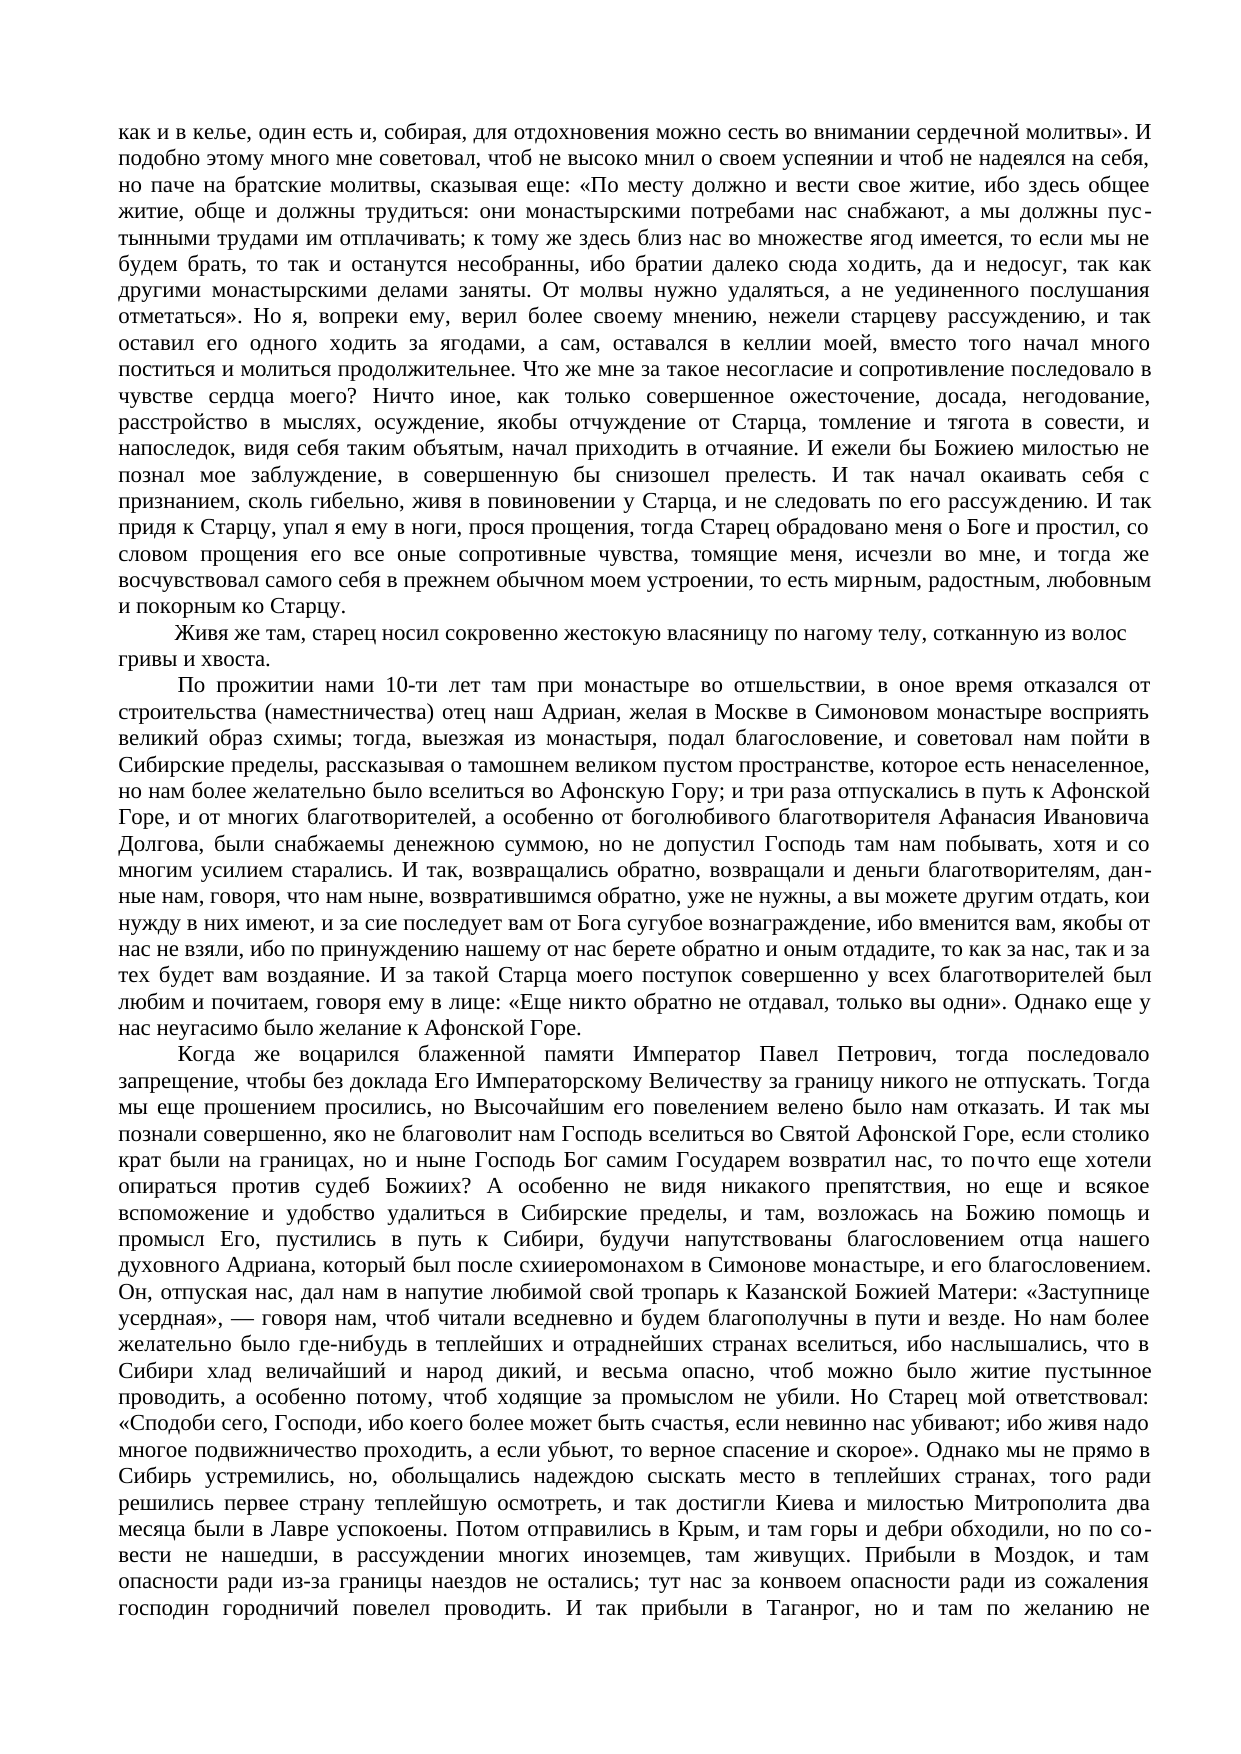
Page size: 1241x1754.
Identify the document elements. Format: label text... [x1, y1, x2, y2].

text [118, 118, 1152, 619]
text Живя же там, старец носил сокровенно жестокую власяницу по нагому телу, сотканную из волос гривы и хвоста. [118, 619, 1152, 672]
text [118, 1041, 1152, 1620]
text По прожитии нами 10-ти лет там при монастыре во отшельствии, в оное время отказался от строительства (наместничества) отец наш Адриан, желая в Москве в Симоновом монастыре восприять великий образ схимы; тогда, выезжая из монастыря, подал благословение, и советовал нам пойти в Сибирские пределы, рассказывая о тамошнем великом пустом пространстве, которое есть ненаселенное, но нам более желательно было вселиться во Афонскую Гору; и три раза отпускались в путь к Афонской Горе, и от многих благотворителей, а особенно от боголюбивого благотворителя Афанасия Ивановича Долгова, были снабжаемы денежною суммою, но не допустил Господь там нам побывать, хотя и со многим усилием старались. И так, возвращались обратно, возвращали и деньги благотворителям, данные нам, говоря, что нам ныне, возвратившимся обратно, уже не нужны, а вы можете другим отдать, кои нужду в них имеют, и за сие последует вам от Бога сугубое вознаграждение, ибо вменится вам, якобы от нас не взяли, ибо по принуждению нашему от нас берете обратно и оным отдадите, то как за нас, так и за тех будет вам воздаяние. И за такой Старца моего поступок совершенно у всех благотворителей был любим и почитаем, говоря ему в лице: «Еще никто обратно не отдавал, только вы одни». Однако еще у нас неугасимо было желание к Афонской Горе. [118, 672, 1152, 1041]
